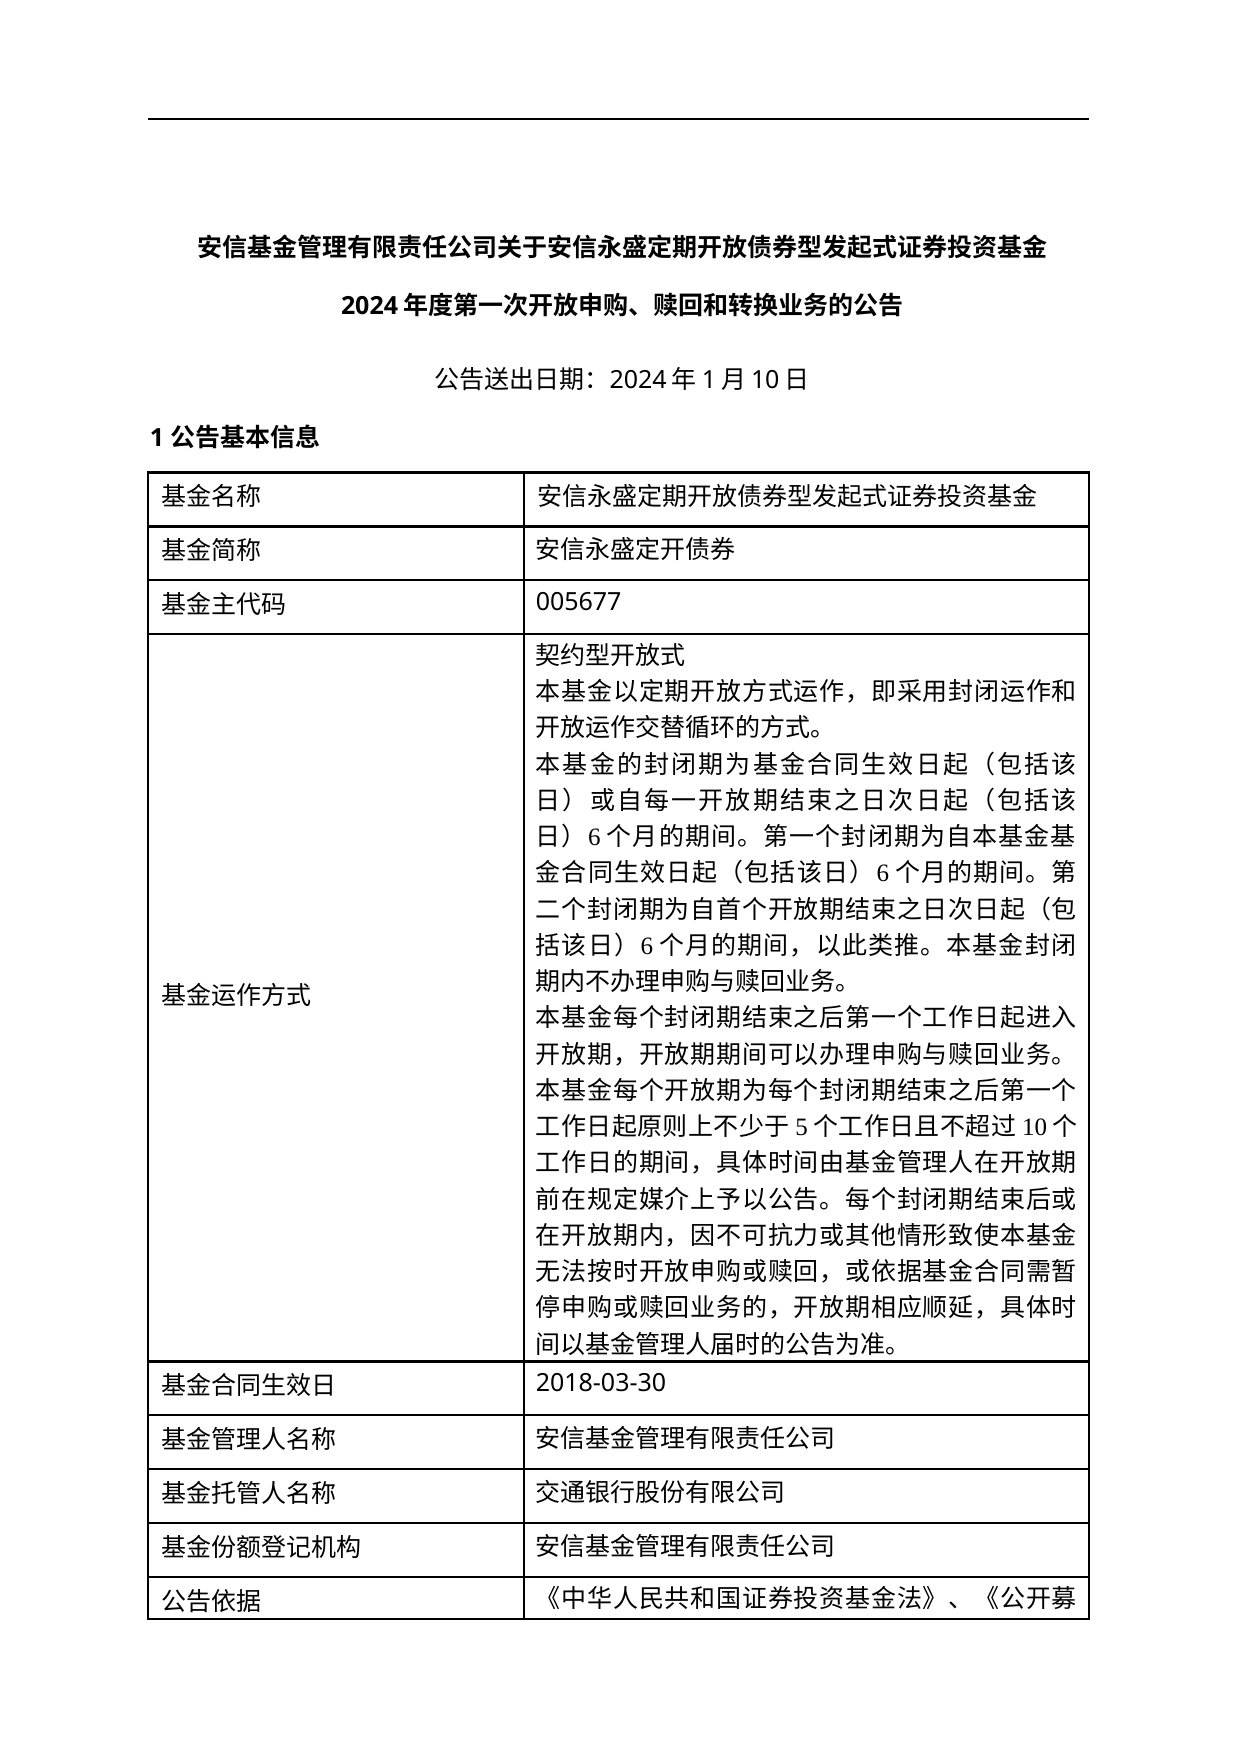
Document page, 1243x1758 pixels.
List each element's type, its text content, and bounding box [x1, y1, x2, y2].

text 公告送出日期：2024年1月10日 [149, 359, 1094, 396]
table_cell 基金份额登记机构 [149, 1524, 523, 1576]
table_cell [525, 1578, 1088, 1618]
table_cell 2018-03-30 [525, 1363, 1088, 1414]
table_cell 基金合同生效日 [149, 1363, 523, 1414]
table_cell 基金运作方式 [149, 635, 523, 1360]
table_header 安信永盛定期开放债券型发起式证券投资基金 [525, 474, 1088, 525]
table_cell 安信永盛定开债券 [525, 528, 1088, 579]
text 安信基金管理有限责任公司关于安信永盛定期开放债券型发起式证券投资基金 [149, 228, 1094, 264]
table_cell 公告依据 [149, 1578, 523, 1618]
table_cell 基金简称 [149, 528, 523, 579]
table_cell 005677 [525, 581, 1088, 633]
table_cell 安信基金管理有限责任公司 [525, 1416, 1088, 1468]
table_cell 交通银行股份有限公司 [525, 1470, 1088, 1522]
table_cell 基金托管人名称 [149, 1470, 523, 1522]
table_cell 契约型开放式 本基金以定期开放方式运作，即采用封闭运作和开放运作交替循环的方式。 本基金的封闭期为基金合同生效日起（包括该日）或自每一开放期结束之日次日起（包括该日）6个月的期间。第一个封闭期为自本基金基金合同生效日起（包括该日）6个月的期间。第二个封闭期为自首个开放期结束之日次日起（包括该日）6个月的期间，以此类推。本基金封闭期内不办理申购与赎回业务。 本基金每个封闭期结束之后第一个工作日起进入开放期，开放期期间可以办理申购与赎回业务。本基金每个开放期为每个封闭期结束之后第一个工作日起原则上不少于5个工作日且不超过10个工作日的期间，具体时间由基金管理人在开放期前在规定媒介上予以公告。每个封闭期结束后或在开放期内，因不可抗力或其他情形致使本基金无法按时开放申购或赎回，或依据基金合同需暂停申购或赎回业务的，开放期相应顺延，具体时间以基金管理人届时的公告为准。 [525, 635, 1088, 1360]
text 2024年度第一次开放申购、赎回和转换业务的公告 [149, 285, 1094, 321]
text 1 公告基本信息 [149, 417, 1094, 453]
table_cell 基金主代码 [149, 581, 523, 633]
table_cell 基金管理人名称 [149, 1416, 523, 1468]
table_header 基金名称 [149, 474, 523, 525]
table_cell 安信基金管理有限责任公司 [525, 1524, 1088, 1576]
